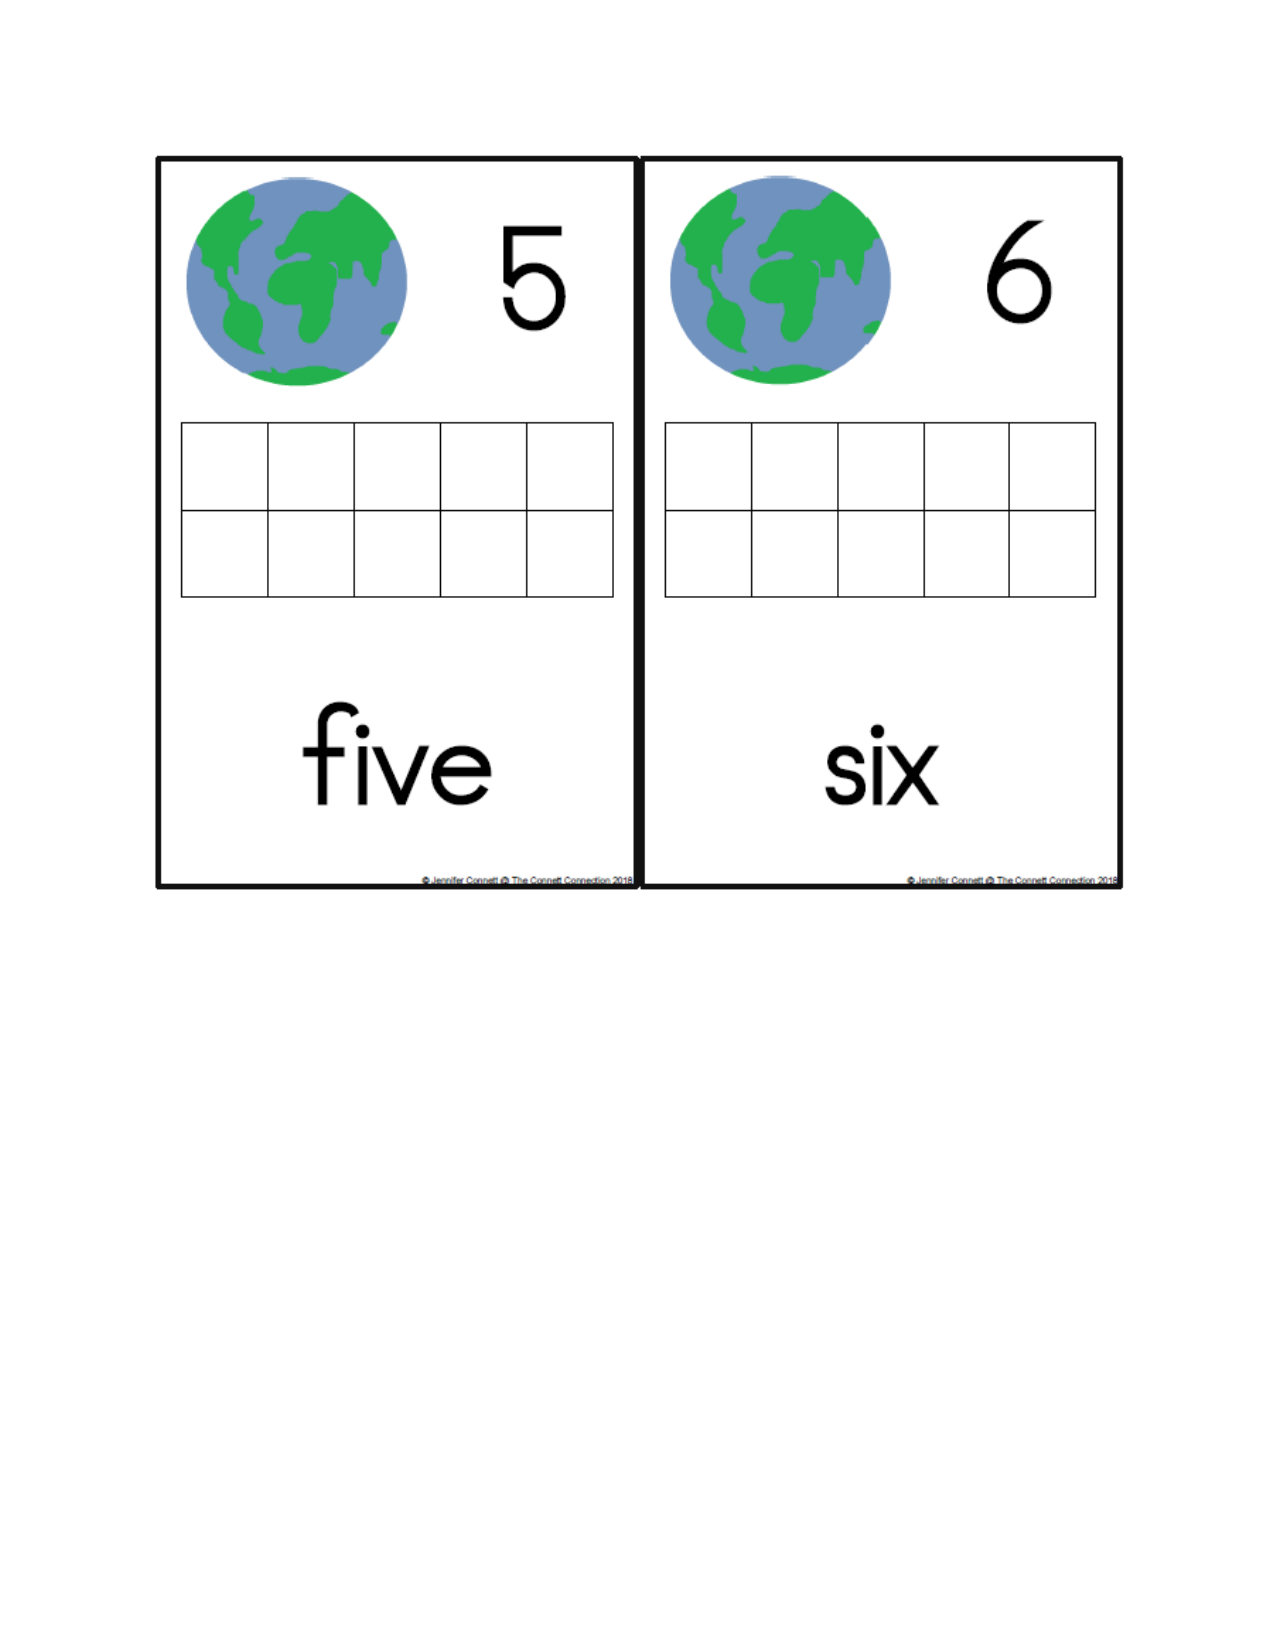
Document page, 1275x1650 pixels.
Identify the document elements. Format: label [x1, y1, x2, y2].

picture [150, 150, 1125, 891]
